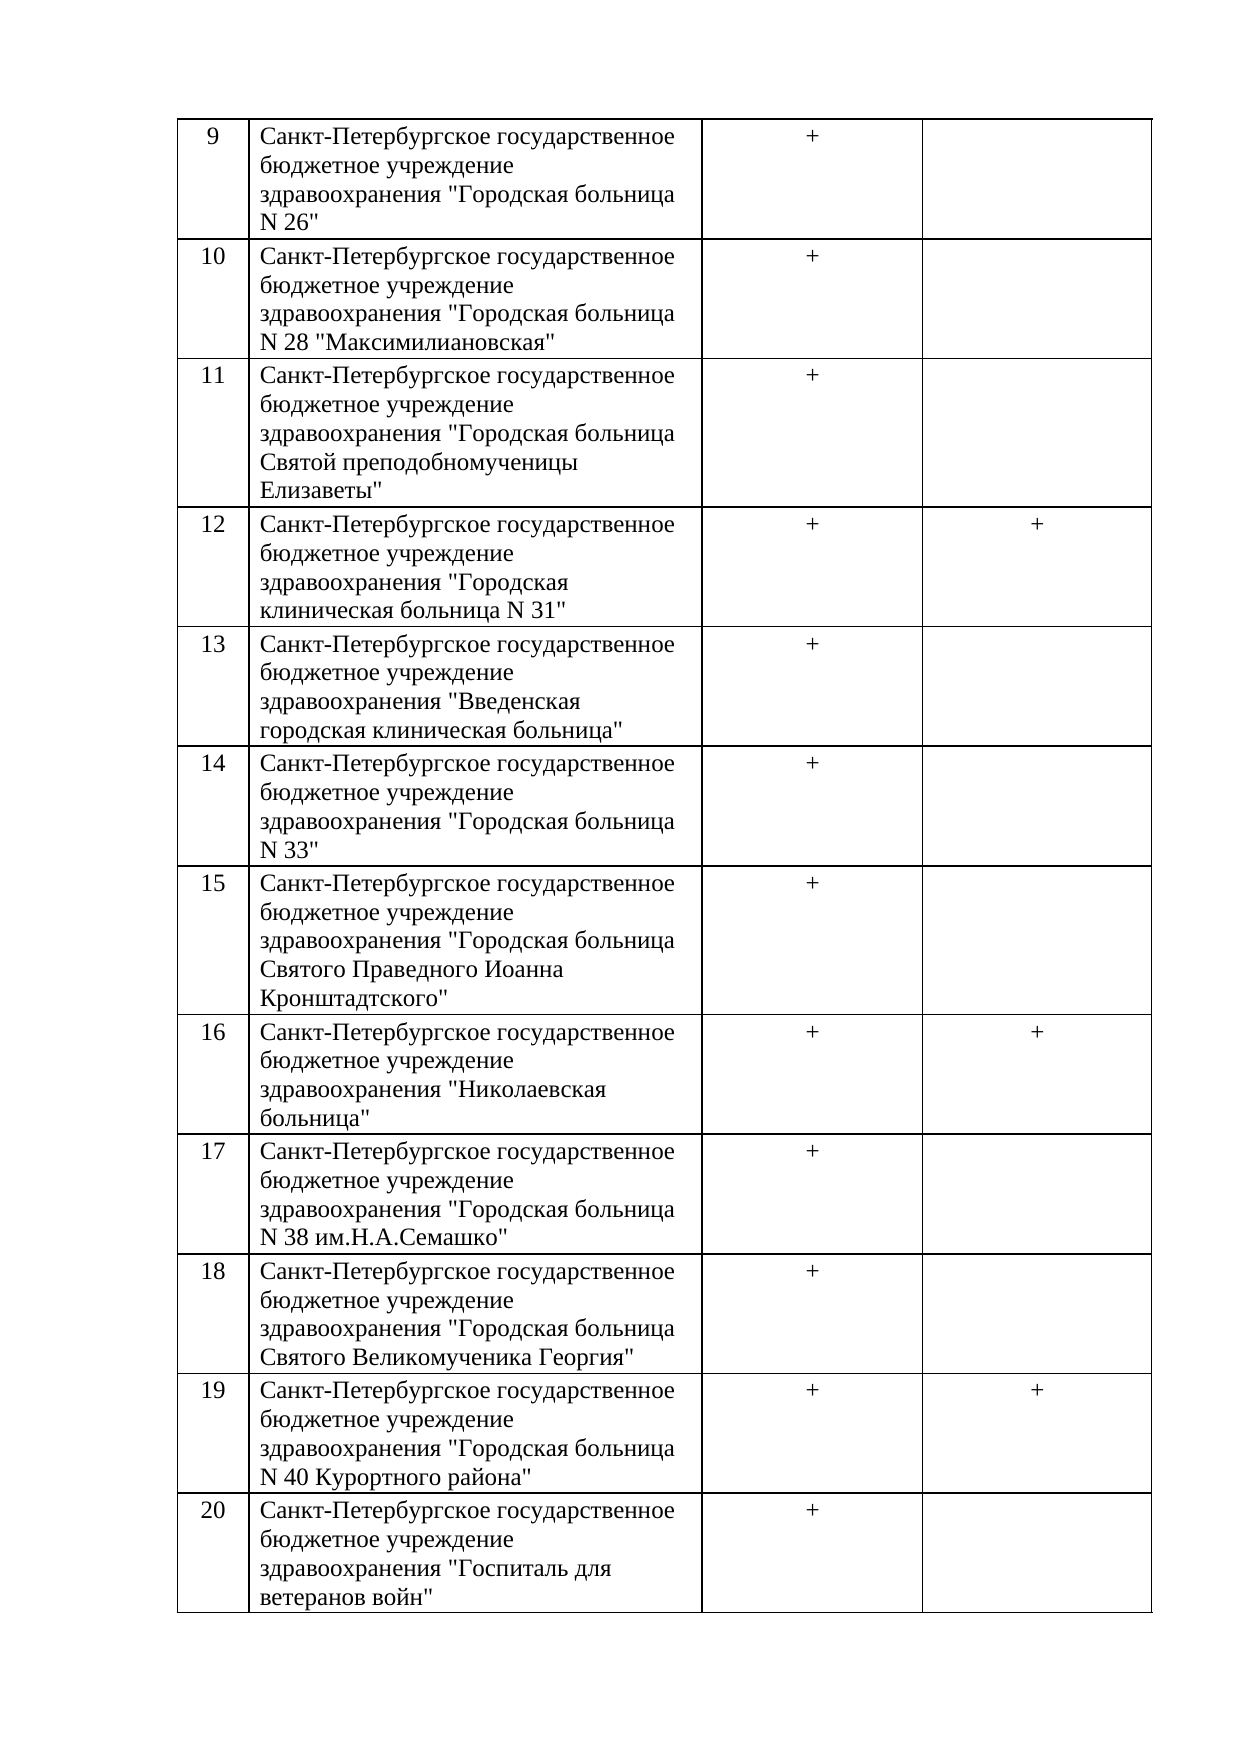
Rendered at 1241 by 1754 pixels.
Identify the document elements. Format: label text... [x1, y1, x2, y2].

table_cell Санкт-Петербургское государственное бюджетное учреждение здравоохранения "Городская больница Святого Великомученика Георгия" [250, 1255, 701, 1372]
table_cell [923, 1255, 1151, 1372]
table_cell 19 [178, 1374, 248, 1492]
table_cell + [703, 240, 922, 357]
table_cell [923, 1494, 1151, 1612]
table_cell Санкт-Петербургское государственное бюджетное учреждение здравоохранения "Городская больница N 38 им.Н.А.Семашко" [250, 1135, 701, 1253]
table_cell + [703, 1015, 922, 1133]
table_cell + [703, 359, 922, 506]
table_cell + [703, 508, 922, 626]
table_cell + [703, 747, 922, 865]
table_cell Санкт-Петербургское государственное бюджетное учреждение здравоохранения "Городская больница Святой преподобномученицы Елизаветы" [250, 359, 701, 506]
table_cell 14 [178, 747, 248, 865]
table_cell Санкт-Петербургское государственное бюджетное учреждение здравоохранения "Городская больница Святого Праведного Иоанна Кронштадтского" [250, 867, 701, 1013]
table_cell + [703, 1255, 922, 1372]
table_cell [923, 240, 1151, 357]
table_cell 17 [178, 1135, 248, 1253]
table_cell Санкт-Петербургское государственное бюджетное учреждение здравоохранения "Городская больница N 33" [250, 747, 701, 865]
table_cell + [703, 867, 922, 1013]
table_cell Санкт-Петербургское государственное бюджетное учреждение здравоохранения "Городская больница N 40 Курортного района" [250, 1374, 701, 1492]
table_cell 11 [178, 359, 248, 506]
table_cell [923, 747, 1151, 865]
table_cell + [703, 1494, 922, 1612]
table_cell [923, 359, 1151, 506]
table_cell Санкт-Петербургское государственное бюджетное учреждение здравоохранения "Городская клиническая больница N 31" [250, 508, 701, 626]
table_cell 20 [178, 1494, 248, 1612]
table_cell Санкт-Петербургское государственное бюджетное учреждение здравоохранения "Госпиталь для ветеранов войн" [250, 1494, 701, 1612]
table_cell 12 [178, 508, 248, 626]
table_cell Санкт-Петербургское государственное бюджетное учреждение здравоохранения "Введенская городская клиническая больница" [250, 627, 701, 745]
table_cell 18 [178, 1255, 248, 1372]
table_cell Санкт-Петербургское государственное бюджетное учреждение здравоохранения "Николаевская больница" [250, 1015, 701, 1133]
table_cell + [923, 508, 1151, 626]
table_cell + [703, 1374, 922, 1492]
table_cell [923, 120, 1151, 238]
table_cell [923, 627, 1151, 745]
table_cell 13 [178, 627, 248, 745]
table_cell 9 [178, 120, 248, 238]
table_cell 16 [178, 1015, 248, 1133]
table_cell [923, 867, 1151, 1013]
table_cell + [703, 627, 922, 745]
table_cell + [923, 1374, 1151, 1492]
table_cell 10 [178, 240, 248, 357]
table_cell + [703, 120, 922, 238]
table_cell Санкт-Петербургское государственное бюджетное учреждение здравоохранения "Городская больница N 26" [250, 120, 701, 238]
table_cell [923, 1135, 1151, 1253]
table_cell Санкт-Петербургское государственное бюджетное учреждение здравоохранения "Городская больница N 28 "Максимилиановская" [250, 240, 701, 357]
table_cell 15 [178, 867, 248, 1013]
table_cell + [923, 1015, 1151, 1133]
table_cell + [703, 1135, 922, 1253]
